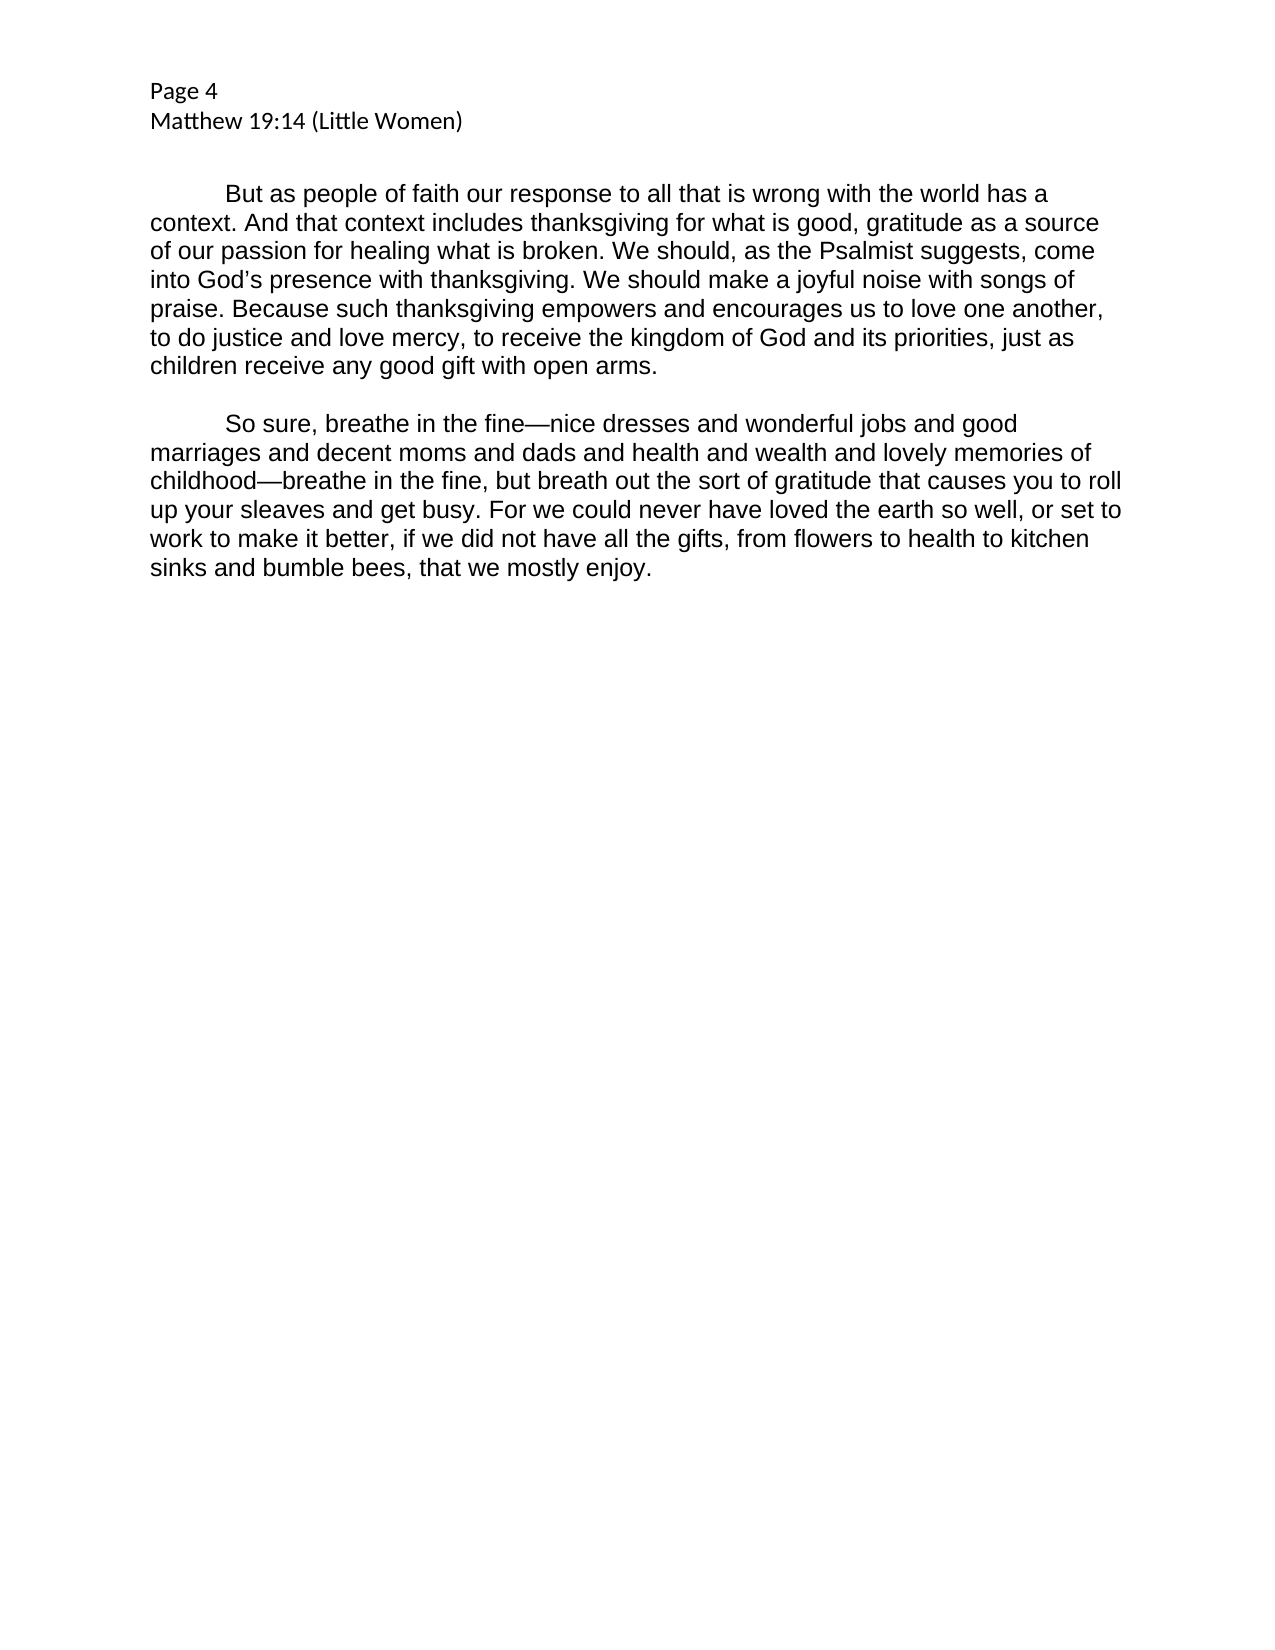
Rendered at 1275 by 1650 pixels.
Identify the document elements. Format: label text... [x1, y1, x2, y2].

text But as people of faith our response to all that is wrong with the world has a context. And that context includes thanksgiving for what is good, gratitude as a source of our passion for healing what is broken. We should, as the Psalmist suggests, come into God’s presence with thanksgiving. We should make a joyful noise with songs of praise. Because such thanksgiving empowers and encourages us to love one another, to do justice and love mercy, to receive the kingdom of God and its priorities, just as children receive any good gift with open arms. [150, 179, 1125, 380]
text So sure, breathe in the fine—nice dresses and wonderful jobs and good marriages and decent moms and dads and health and wealth and lovely memories of childhood—breathe in the fine, but breath out the sort of gratitude that causes you to roll up your sleaves and get busy. For we could never have loved the earth so well, or set to work to make it better, if we did not have all the gifts, from flowers to health to kitchen sinks and bumble bees, that we mostly enjoy. [150, 409, 1125, 581]
